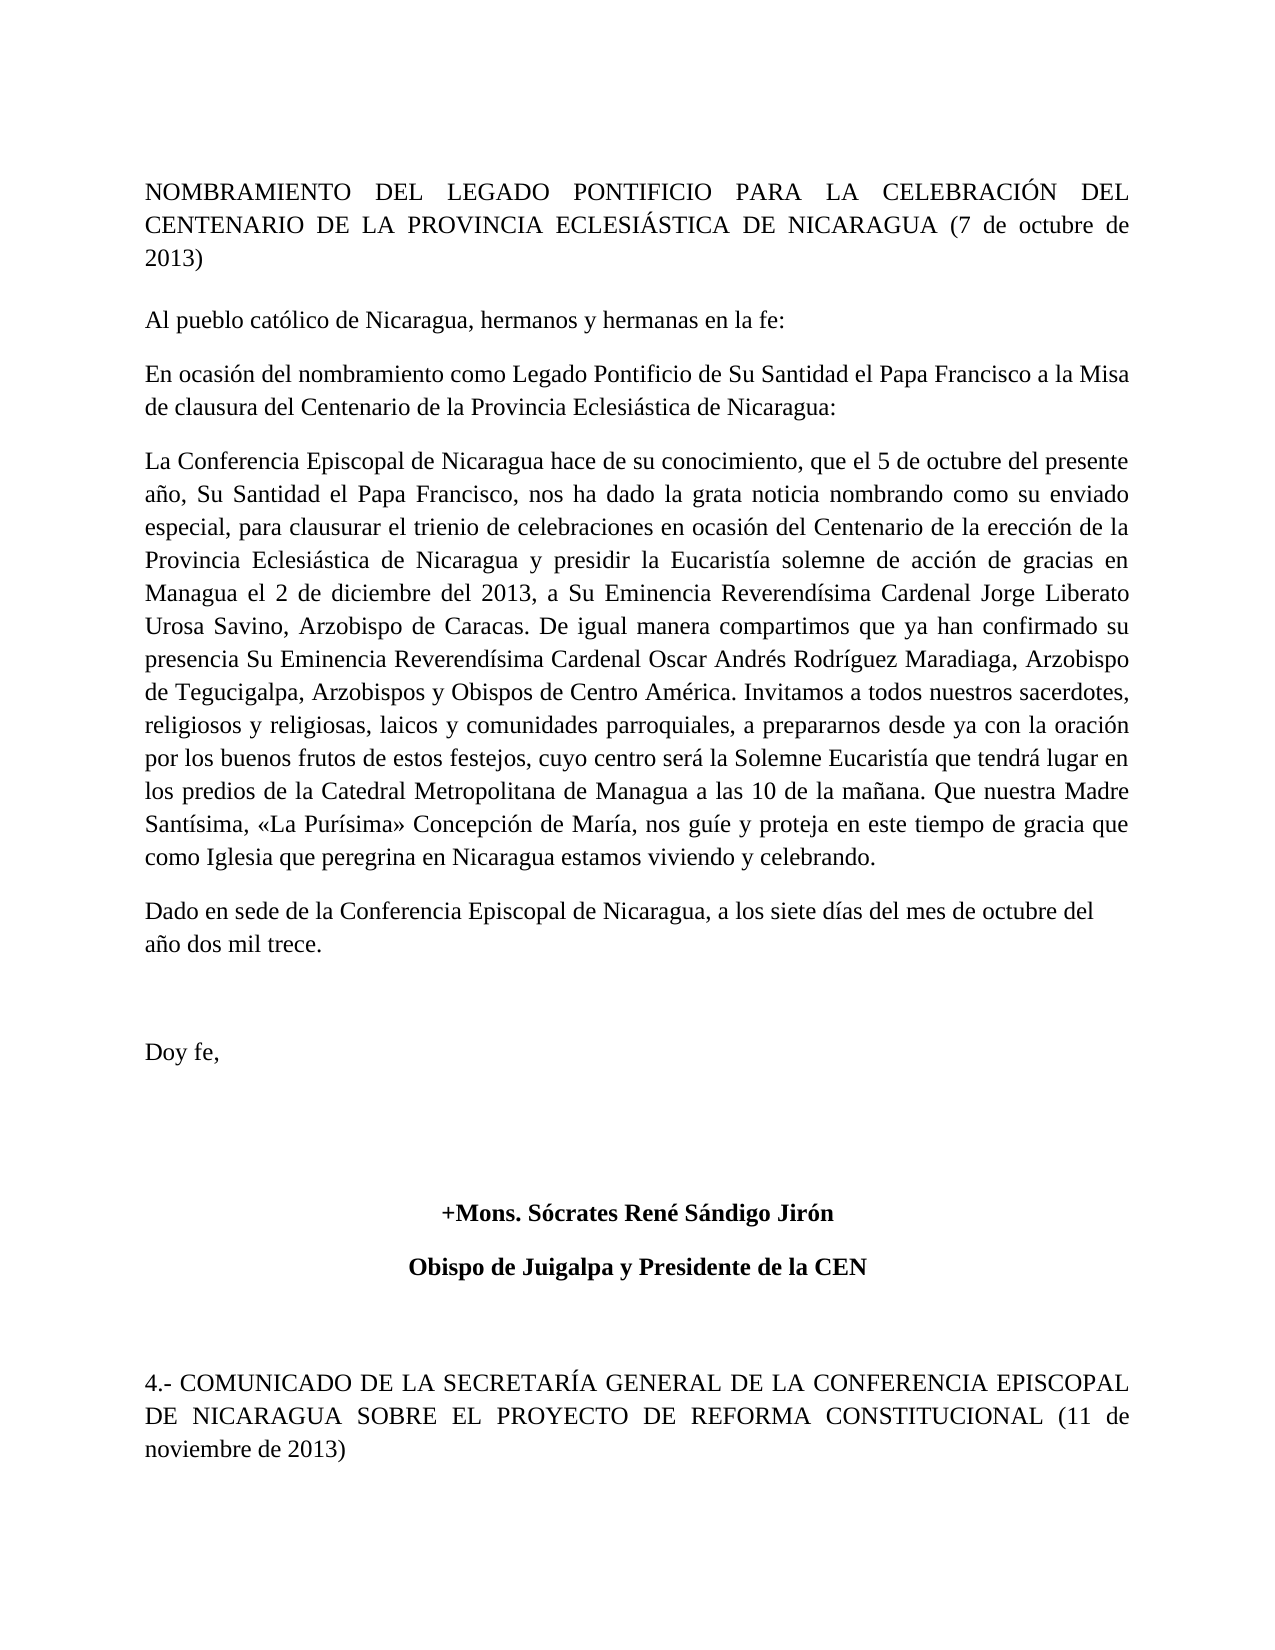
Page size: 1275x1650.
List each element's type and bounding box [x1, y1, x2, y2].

table_header [133, 148, 1142, 1496]
